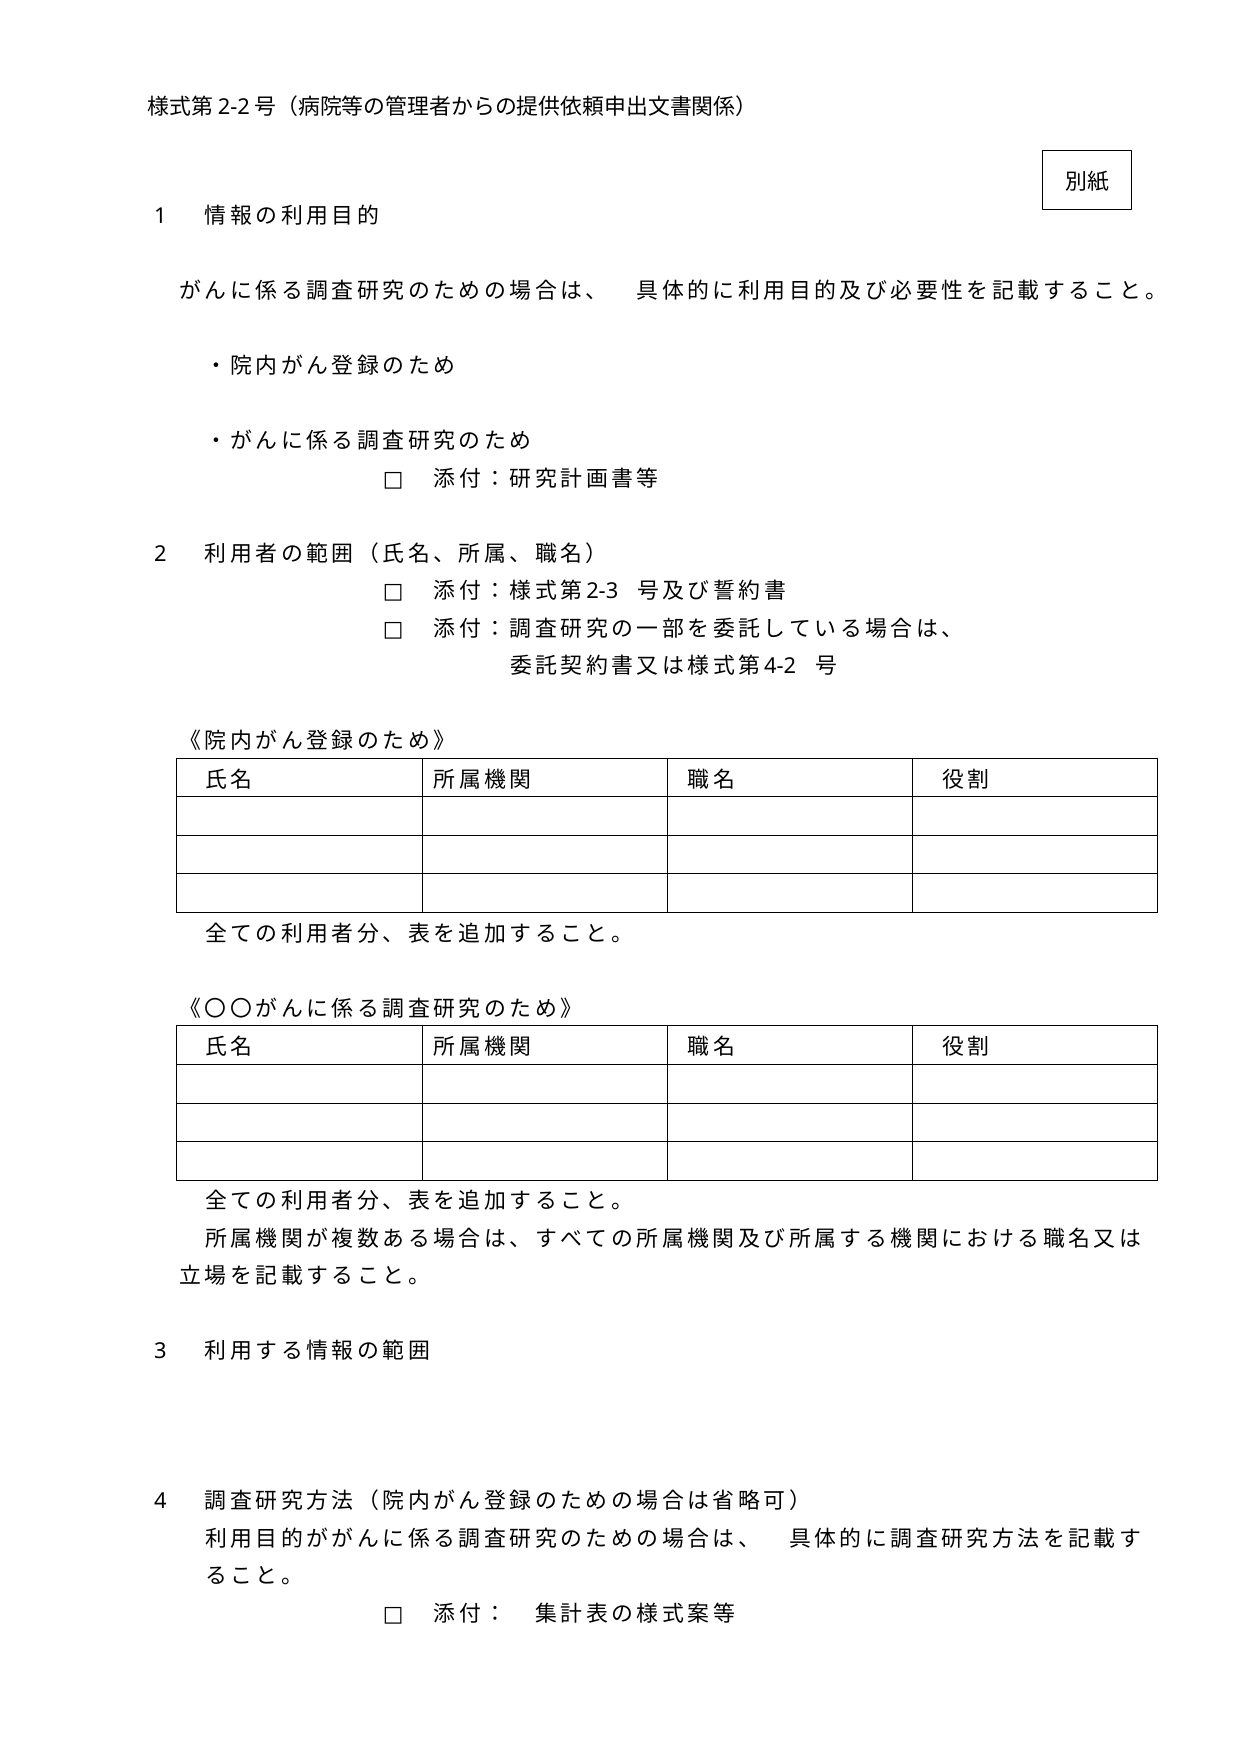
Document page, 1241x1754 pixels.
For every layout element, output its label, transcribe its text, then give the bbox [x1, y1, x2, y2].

table_header 職名 [668, 1026, 912, 1064]
table_header 所属機関 [423, 759, 667, 796]
table_cell [668, 797, 912, 835]
table_cell [913, 1142, 1157, 1179]
text 1 情報の利用目的 [154, 195, 1145, 233]
table_header 職名 [668, 759, 912, 796]
table_cell [177, 1104, 422, 1141]
text 4 調査研究方法（院内がん登録のための場合は省略可） [154, 1481, 1145, 1518]
table_header 役割 [913, 759, 1157, 796]
table_cell [423, 1142, 667, 1179]
text ・がんに係る調査研究のため [198, 420, 1145, 458]
table_cell [668, 836, 912, 873]
table_cell [668, 1065, 912, 1102]
table_cell [423, 836, 667, 873]
table_cell [913, 874, 1157, 912]
text 全ての利用者分、表を追加すること。 [176, 1181, 1145, 1218]
text □ 添付：調査研究の一部を委託している場合は、 委託契約書又は様式第4-2号 [377, 608, 1145, 683]
text 《院内がん登録のため》 [176, 720, 1145, 758]
text 3 利用する情報の範囲 [154, 1331, 1145, 1368]
table_header 氏名 [177, 759, 422, 796]
text 全ての利用者分、表を追加すること。 [176, 913, 1145, 950]
table_cell [913, 836, 1157, 873]
text ・院内がん登録のため [198, 345, 1145, 383]
table_cell [913, 1104, 1157, 1141]
table_header 所属機関 [423, 1026, 667, 1064]
text 所属機関が複数ある場合は、すべての所属機関及び所属する機関における職名又は立場を記載すること。 [176, 1218, 1145, 1293]
table_cell [177, 1065, 422, 1102]
table_cell [423, 874, 667, 912]
text □ 添付：研究計画書等 [377, 458, 1145, 495]
text □ 添付： 集計表の様式案等 [377, 1593, 1145, 1631]
text □ 添付：様式第2-3号及び誓約書 [377, 570, 1145, 608]
table_cell [423, 797, 667, 835]
table_cell [177, 874, 422, 912]
text 利用目的ががんに係る調査研究のための場合は、 具体的に調査研究方法を記載すること。 [198, 1518, 1145, 1593]
table_cell [177, 1142, 422, 1179]
table_header 氏名 [177, 1026, 422, 1064]
table_cell [913, 1065, 1157, 1102]
table_cell [423, 1065, 667, 1102]
table_cell [668, 874, 912, 912]
text がんに係る調査研究のための場合は、 具体的に利用目的及び必要性を記載すること。 [176, 270, 1145, 308]
table_cell [423, 1104, 667, 1141]
table_cell [668, 1104, 912, 1141]
text 2 利用者の範囲（氏名、所属、職名） [154, 533, 1145, 570]
table_cell [668, 1142, 912, 1179]
table_cell [177, 797, 422, 835]
text 《〇〇がんに係る調査研究のため》 [176, 988, 1145, 1025]
table_cell [177, 836, 422, 873]
table_header 役割 [913, 1026, 1157, 1064]
table_cell [913, 797, 1157, 835]
